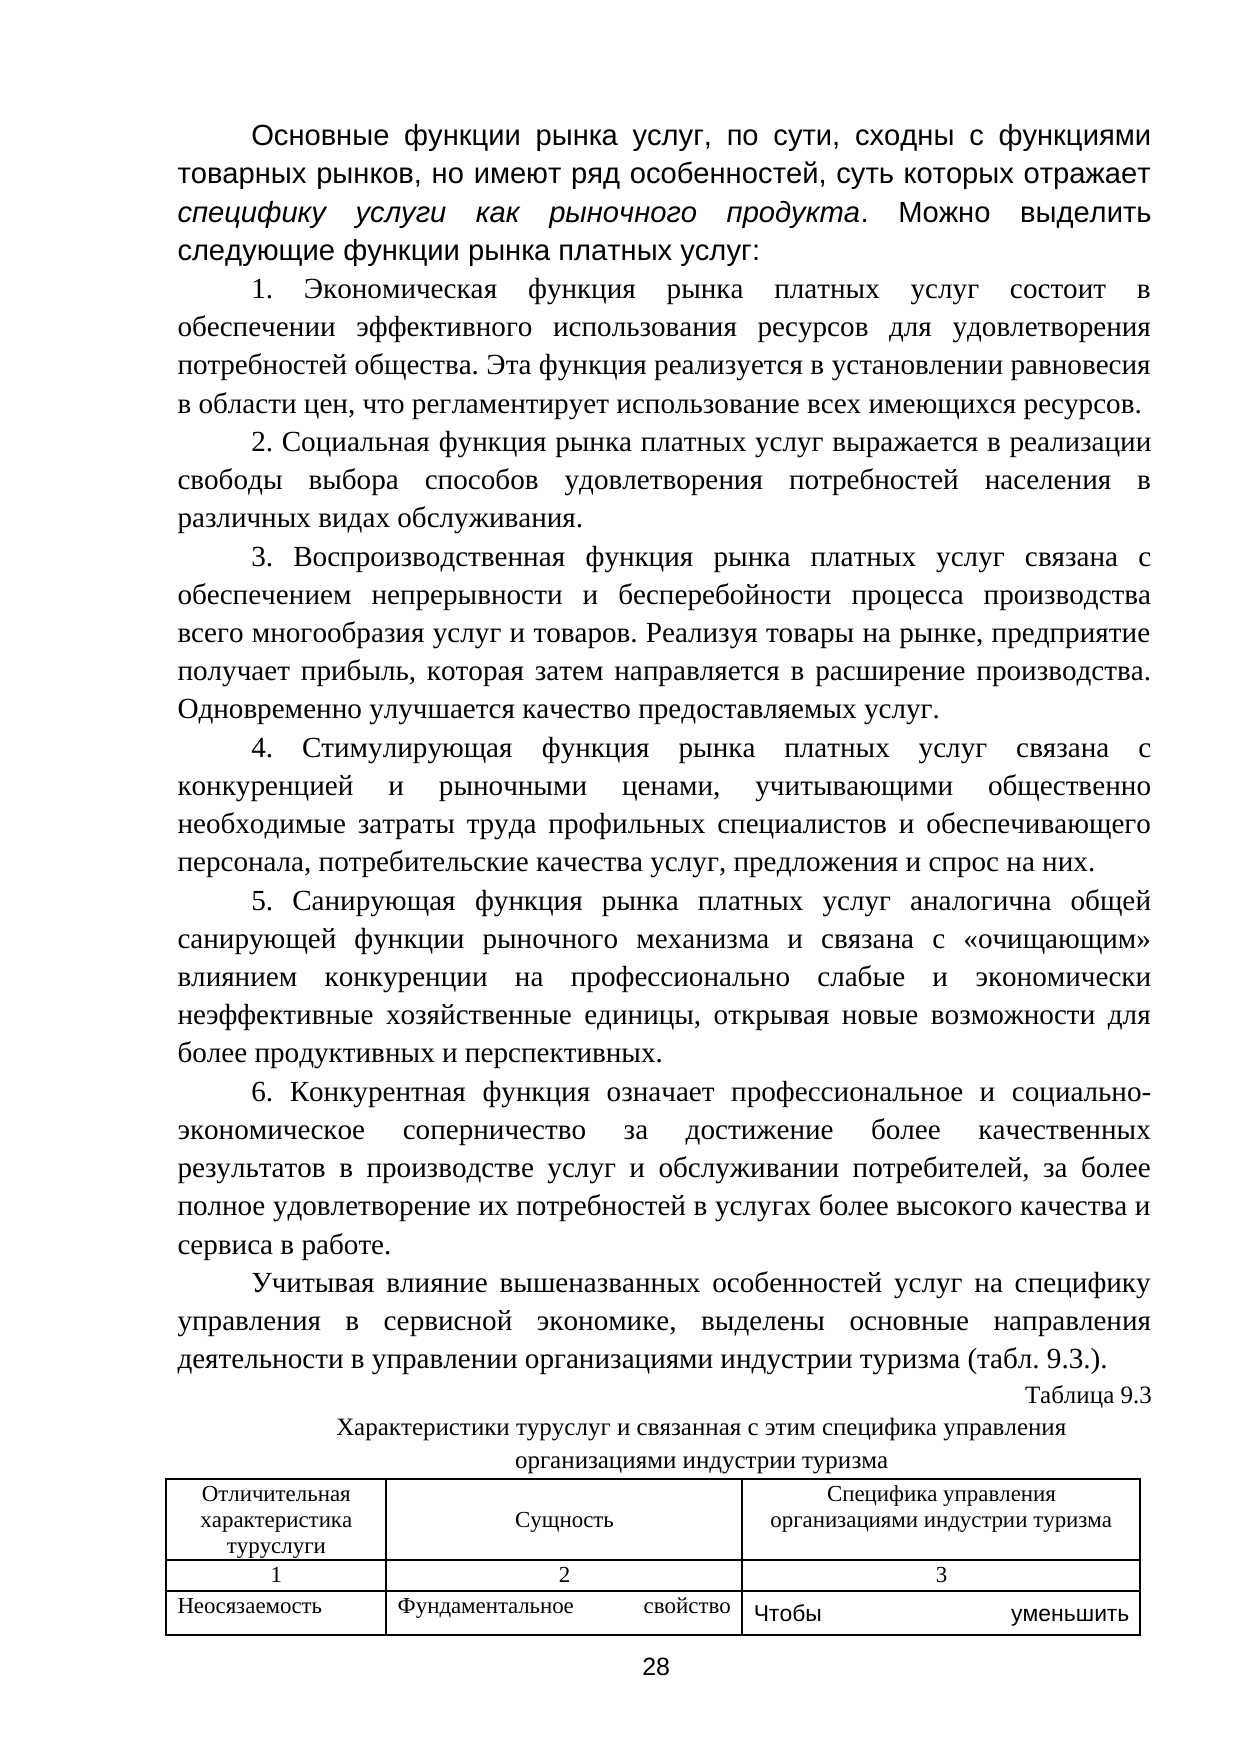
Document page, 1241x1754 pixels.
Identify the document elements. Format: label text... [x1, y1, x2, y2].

text организациями индустрии туризма [177, 1445, 1152, 1474]
text Учитывая влияние вышеназванных особенностей услуг на специфику управления в сервисной экономике, выделены основные направления деятельности в управлении организациями индустрии туризма (табл. 9.3.). [177, 1265, 1152, 1375]
text 4. Стимулирующая функция рынка платных услуг связана с конкуренцией и рыночными ценами, учитывающими общественно необходимые затраты труда профильных специалистов и обеспечивающего персонала, потребительские качества услуг, предложения и спрос на них. [177, 730, 1152, 878]
text 6. Конкурентная функция означает профессиональное и социально-экономическое соперничество за достижение более качественных результатов в производстве услуг и обслуживании потребителей, за более полное удовлетворение их потребностей в услугах более высокого качества и сервиса в работе. [177, 1074, 1152, 1260]
text Таблица 9.3 [177, 1380, 1152, 1408]
table_cell 3 [743, 1561, 1139, 1590]
table_cell Неосязаемость услуг [167, 1592, 385, 1634]
table_cell 2 [387, 1561, 741, 1590]
table_cell 1 [167, 1561, 385, 1590]
table_header Специфика управления организациями индустрии туризма [743, 1480, 1139, 1559]
text 1. Экономическая функция рынка платных услуг состоит в обеспечении эффективного использования ресурсов для удовлетворения потребностей общества. Эта функция реализуется в установлении равновесия в области цен, что регламентирует использование всех имеющихся ресурсов. [177, 271, 1152, 419]
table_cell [743, 1592, 1139, 1634]
table_header Сущность [387, 1480, 741, 1559]
text 5. Санирующая функция рынка платных услуг аналогична общей санирующей функции рыночного механизма и связана с «очищающим» влиянием конкуренции на профессионально слабые и экономически неэффективные хозяйственные единицы, открывая новые возможности для более продуктивных и перспективных. [177, 883, 1152, 1069]
table_header Отличительная характеристика туруслуги [167, 1480, 385, 1559]
text Основные функции рынка услуг, по сути, сходны с функциями товарных рынков, но имеют ряд особенностей, суть которых отражает специфику услуги как рыночного продукта. Можно выделить следующие функции рынка платных услуг: [177, 118, 1152, 266]
text 3. Воспроизводственная функция рынка платных услуг связана с обеспечением непрерывности и бесперебойности процесса производства всего многообразия услуг и товаров. Реализуя товары на рынке, предприятие получает прибыль, которая затем направляется в расширение производства. Одновременно улучшается качество предоставляемых услуг. [177, 539, 1152, 725]
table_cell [387, 1592, 741, 1634]
text Характеристики туруслуг и связанная с этим специфика управления [177, 1412, 1152, 1441]
text 2. Социальная функция рынка платных услуг выражается в реализации свободы выбора способов удовлетворения потребностей населения в различных видах обслуживания. [177, 424, 1152, 534]
